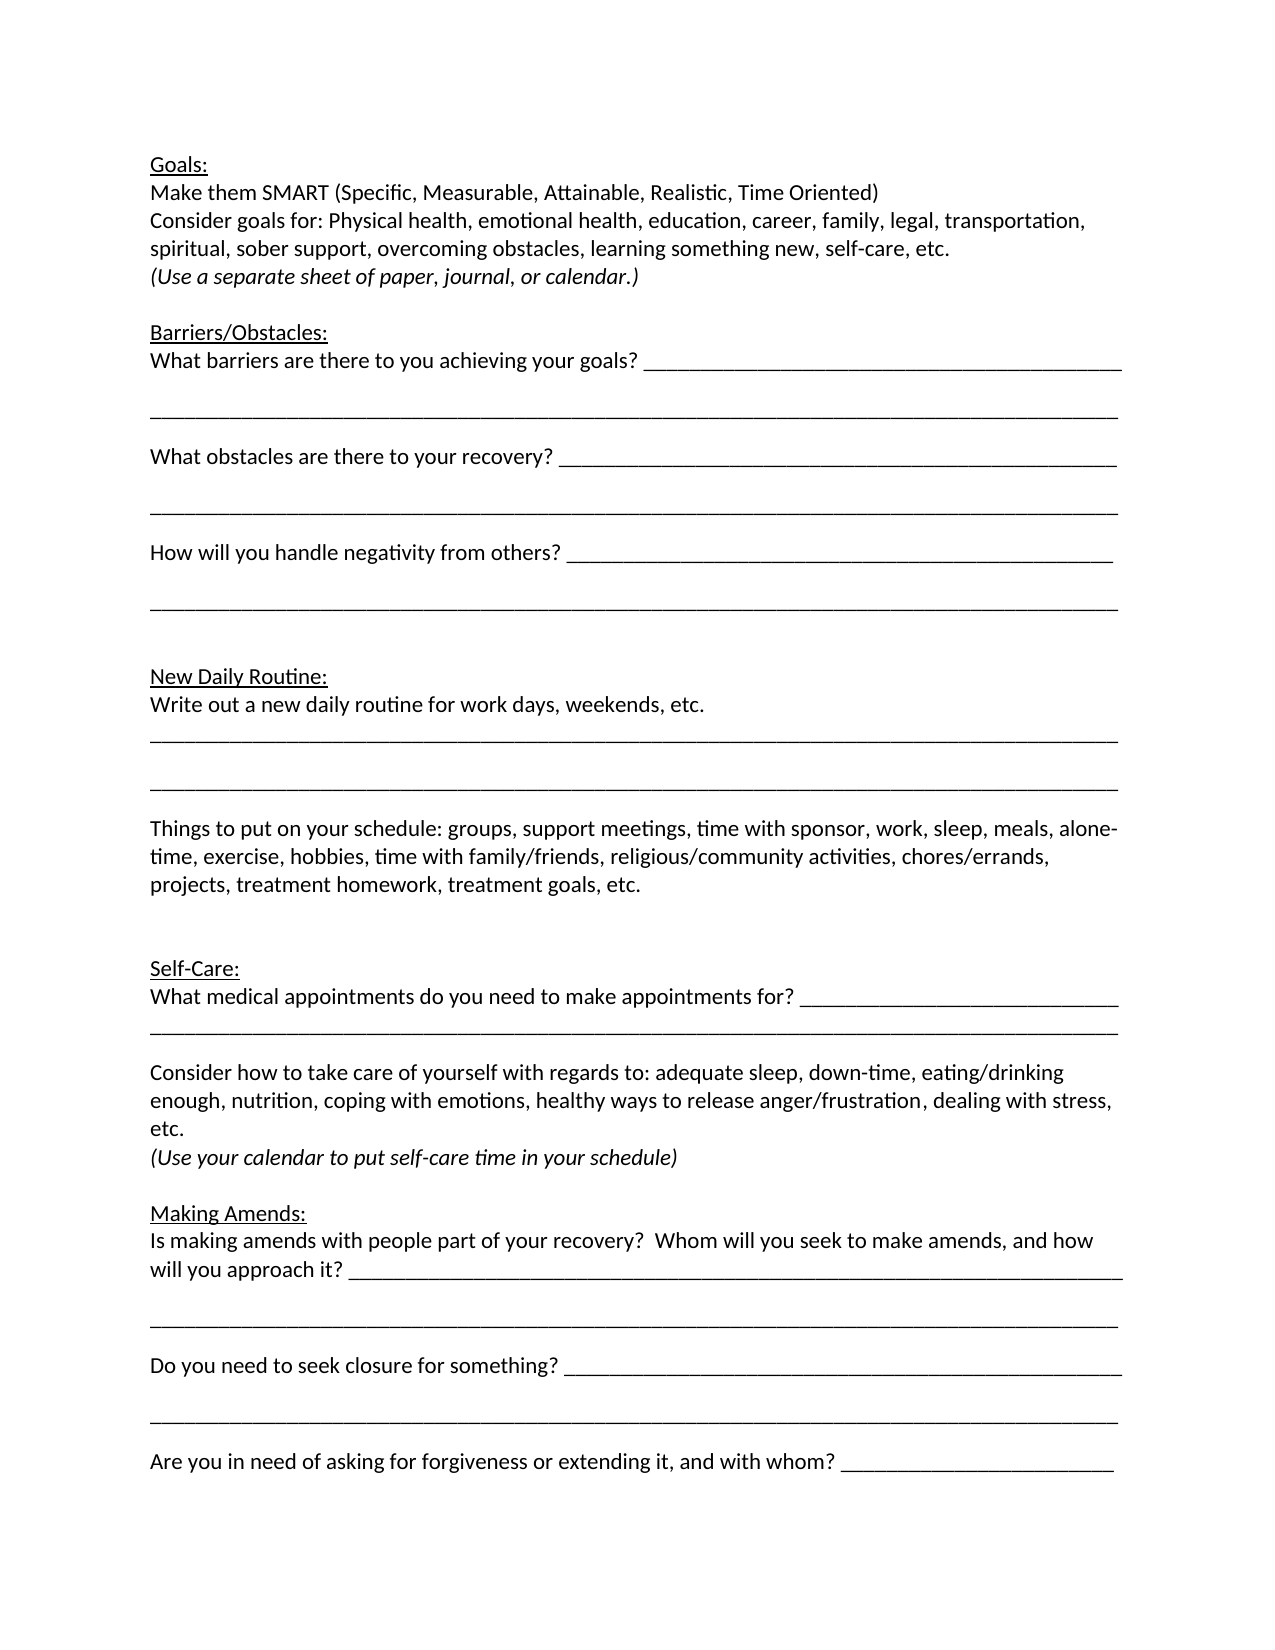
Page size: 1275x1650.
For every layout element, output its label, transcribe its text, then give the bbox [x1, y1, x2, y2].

text What medical appointments do you need to make appointments for? ____________________________ [150, 982, 1125, 1011]
text Barriers/Obstacles: [150, 318, 1125, 346]
text _____________________________________________________________________________________ [150, 490, 1125, 518]
text Consider goals for: Physical health, emotional health, education, career, family, legal, transportation, spiritual, sober support, overcoming obstacles, learning something new, self-care, etc. [150, 206, 1125, 262]
text _____________________________________________________________________________________ [150, 766, 1125, 794]
text _____________________________________________________________________________________ [150, 718, 1125, 746]
text _____________________________________________________________________________________ [150, 1011, 1125, 1038]
text Self-Care: [150, 954, 1125, 982]
text New Daily Routine: [150, 662, 1125, 690]
text Things to put on your schedule: groups, support meetings, time with sponsor, work, sleep, meals, alone-time, exercise, hobbies, time with family/friends, religious/community activities, chores/errands, projects, treatment homework, treatment goals, etc. [150, 814, 1125, 898]
text _____________________________________________________________________________________ [150, 586, 1125, 614]
text What barriers are there to you achieving your goals? __________________________________________ [150, 346, 1125, 374]
text Making Amends: [150, 1199, 1125, 1227]
text Goals: [150, 150, 1125, 178]
text (Use your calendar to put self-care time in your schedule) [150, 1143, 1125, 1171]
text _____________________________________________________________________________________ [150, 394, 1125, 422]
text Make them SMART (Specific, Measurable, Attainable, Realistic, Time Oriented) [150, 178, 1125, 206]
text (Use a separate sheet of paper, journal, or calendar.) [150, 262, 1125, 290]
text Consider how to take care of yourself with regards to: adequate sleep, down-time, eating/drinking enough, nutrition, coping with emotions, healthy ways to release anger/frustration, dealing with stress, etc. [150, 1058, 1125, 1143]
text Write out a new daily routine for work days, weekends, etc. [150, 690, 1125, 718]
text Do you need to seek closure for something? _________________________________________________ [150, 1351, 1125, 1379]
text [150, 1399, 1125, 1427]
text Is making amends with people part of your recovery? Whom will you seek to make amends, and how will you approach it? ____________________________________________________________________ [150, 1227, 1125, 1283]
text Are you in need of asking for forgiveness or extending it, and with whom? ________________________ [150, 1447, 1125, 1475]
text What obstacles are there to your recovery? _________________________________________________ [150, 442, 1125, 470]
text How will you handle negativity from others? ________________________________________________ [150, 538, 1125, 566]
text _____________________________________________________________________________________ [150, 1303, 1125, 1331]
